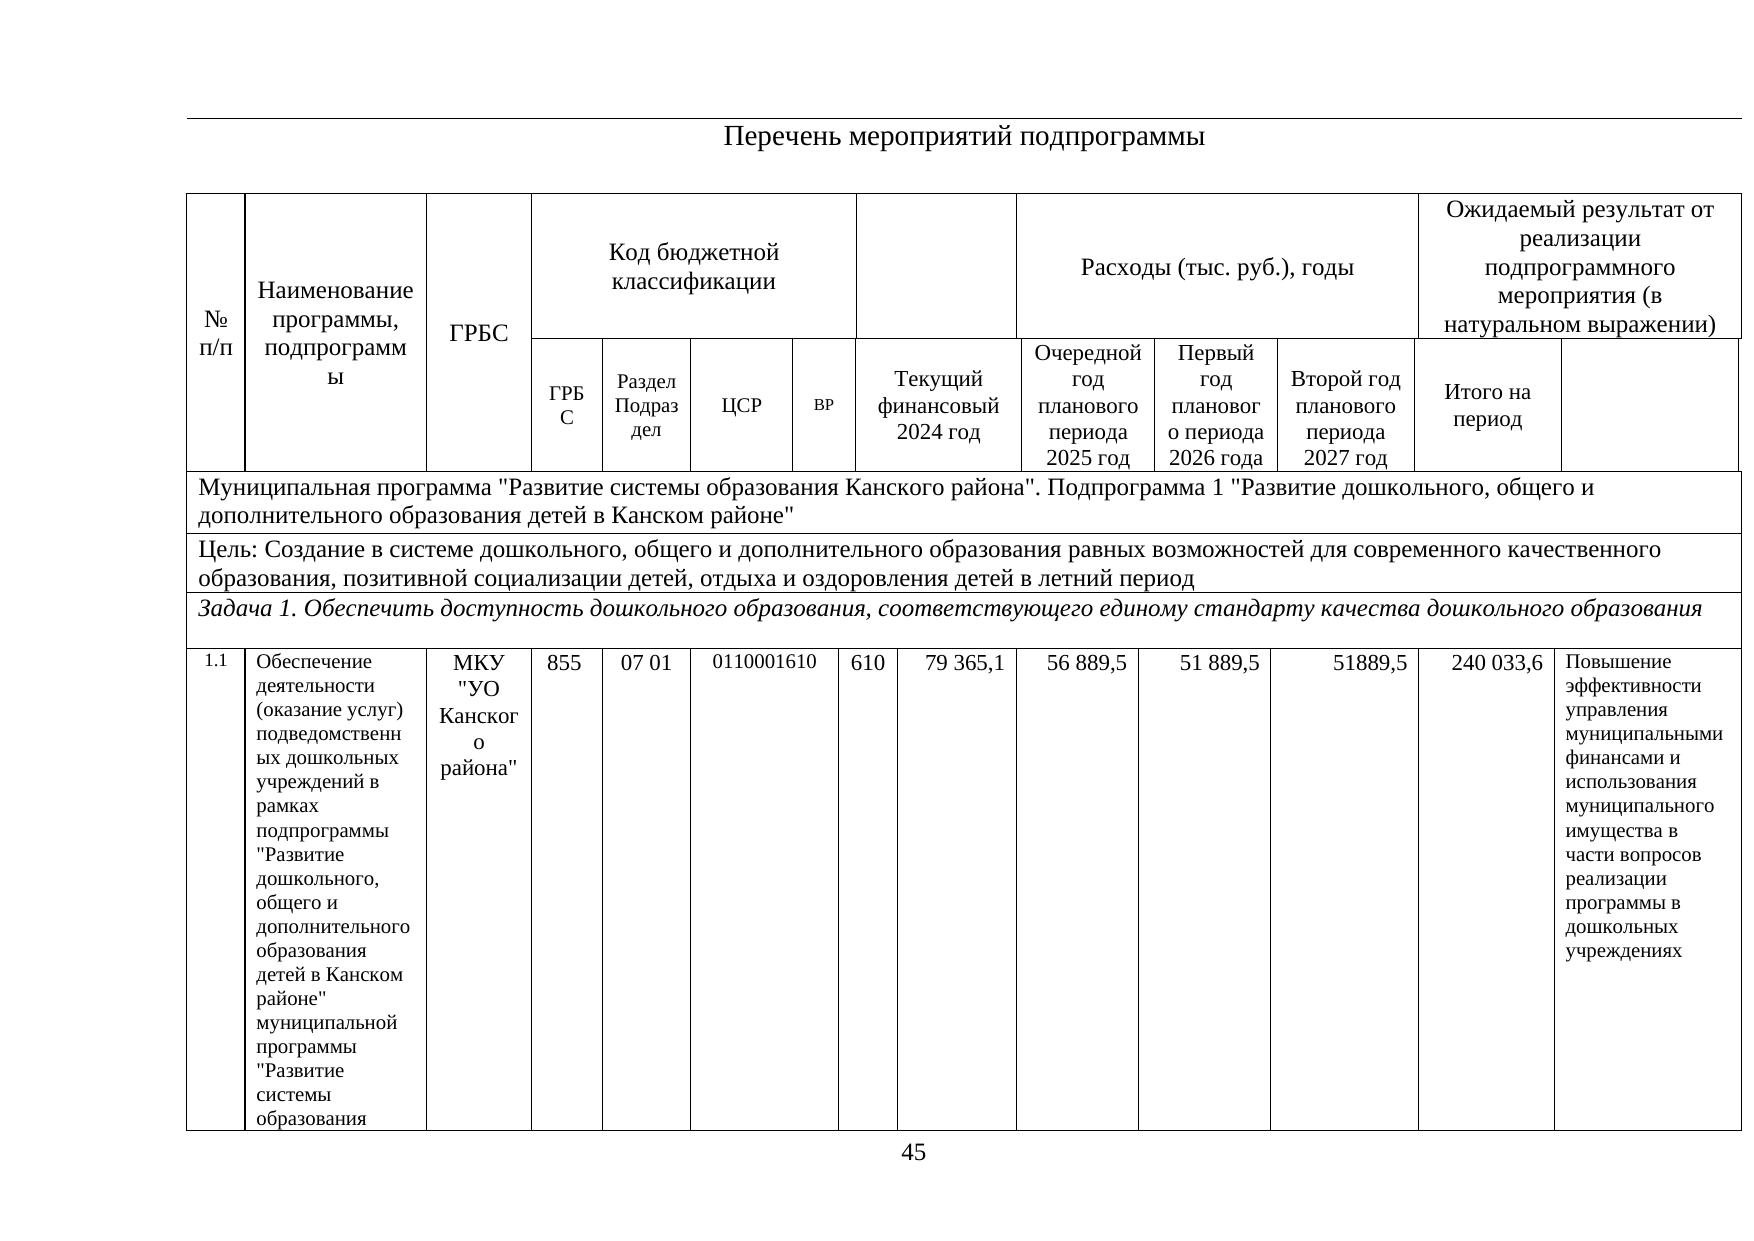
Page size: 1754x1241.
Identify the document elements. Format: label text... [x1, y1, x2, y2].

table_cell Итого на период [1415, 339, 1561, 471]
table_cell ГРБС [532, 339, 602, 471]
table_cell 1.1 [187, 649, 244, 1130]
table_cell Задача 1. Обеспечить доступность дошкольного образования, соответствующего единому стандарту качества дошкольного образования [187, 593, 1741, 648]
table_cell 855 [532, 649, 602, 1130]
table_cell № п/п [187, 194, 244, 471]
table_cell Очередной год планового периода 2025 год [1022, 339, 1154, 471]
table_cell Перечень мероприятий подпрограммы [187, 119, 1742, 193]
table_cell 56 889,5 [1017, 649, 1138, 1130]
table_cell [1562, 339, 1738, 471]
table_cell 51 889,5 [1139, 649, 1270, 1130]
table_cell 240 033,6 [1419, 649, 1554, 1130]
table_cell Ожидаемый результат от реализации подпрограммного мероприятия (в натуральном выражении) [1419, 194, 1741, 338]
table_cell 79 365,1 [898, 649, 1016, 1130]
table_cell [1555, 649, 1741, 1130]
table_cell Первый год планового периода 2026 года [1155, 339, 1277, 471]
table_cell Код бюджетной классификации [532, 194, 856, 338]
table_cell 07 01 [603, 649, 690, 1130]
table_cell Раздел Подраздел [603, 339, 690, 471]
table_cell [427, 649, 531, 1130]
table_cell Цель: Создание в системе дошкольного, общего и дополнительного образования равных возможностей для современного качественного образования, позитивной социализации детей, отдыха и оздоровления детей в летний период [187, 534, 1741, 592]
table_cell Расходы (тыс. руб.), годы [1017, 194, 1418, 338]
table_cell ЦСР [691, 339, 792, 471]
table_cell 51889,5 [1271, 649, 1418, 1130]
table_cell 610 [839, 649, 897, 1130]
table_cell 0110001610 [691, 649, 838, 1130]
table_cell Муниципальная программа "Развитие системы образования Канского района". Подпрограмма 1 "Развитие дошкольного, общего и дополнительного образования детей в Канском районе" [187, 472, 1741, 533]
table_cell Наименование программы, подпрограммы [246, 194, 426, 471]
table_cell Второй год планового периода 2027 год [1278, 339, 1414, 471]
table_cell Текущий финансовый 2024 год [856, 339, 1021, 471]
table_cell ГРБС [427, 194, 531, 471]
table_cell [857, 194, 1016, 338]
table_cell ВР [793, 339, 855, 471]
